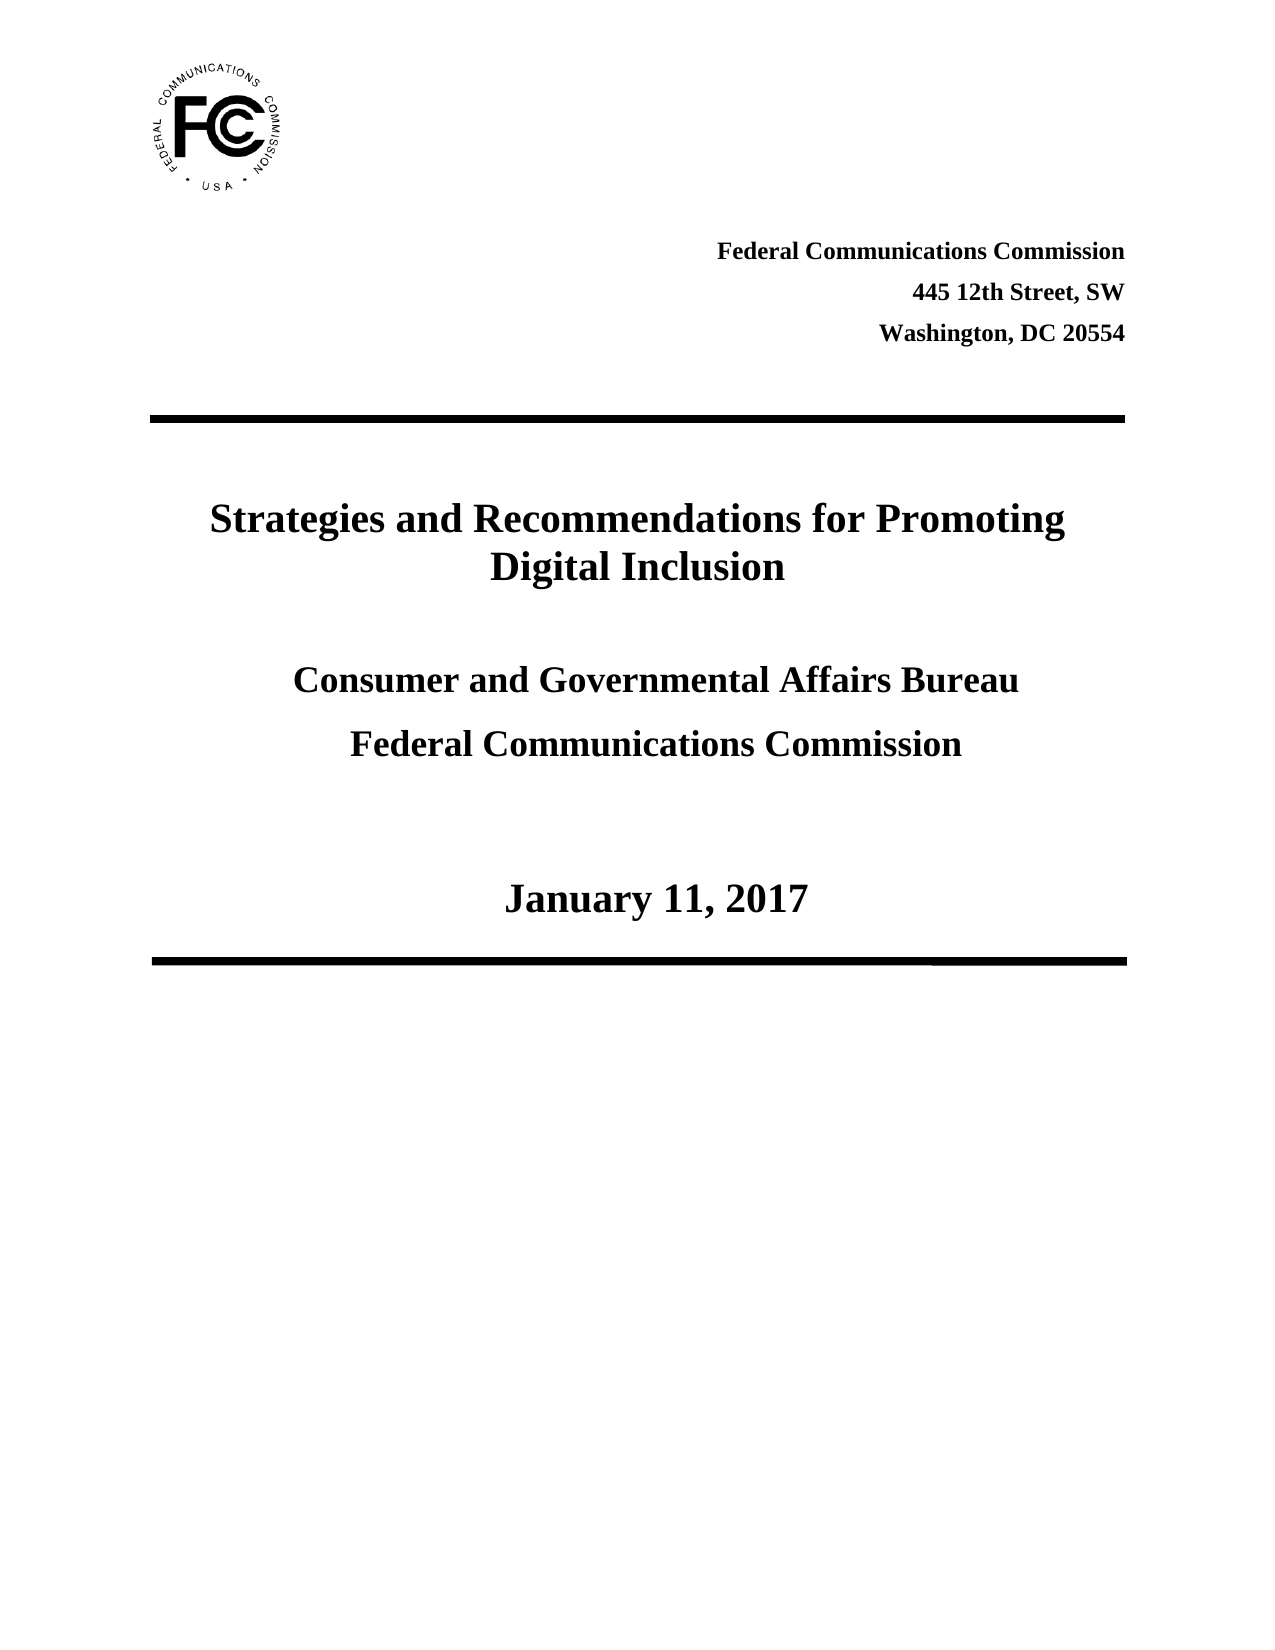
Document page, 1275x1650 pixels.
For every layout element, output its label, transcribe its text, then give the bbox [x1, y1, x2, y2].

text 445 12th Street, SW [187, 277, 1125, 306]
text Consumer and Governmental Affairs Bureau [187, 658, 1125, 701]
text Washington, DC 20554 [187, 318, 1125, 347]
text Federal Communications Commission [187, 721, 1125, 764]
text Federal Communications Commission [187, 236, 1125, 264]
text Strategies and Recommendations for Promoting Digital Inclusion [150, 494, 1125, 589]
text January 11, 2017 [187, 873, 1125, 921]
